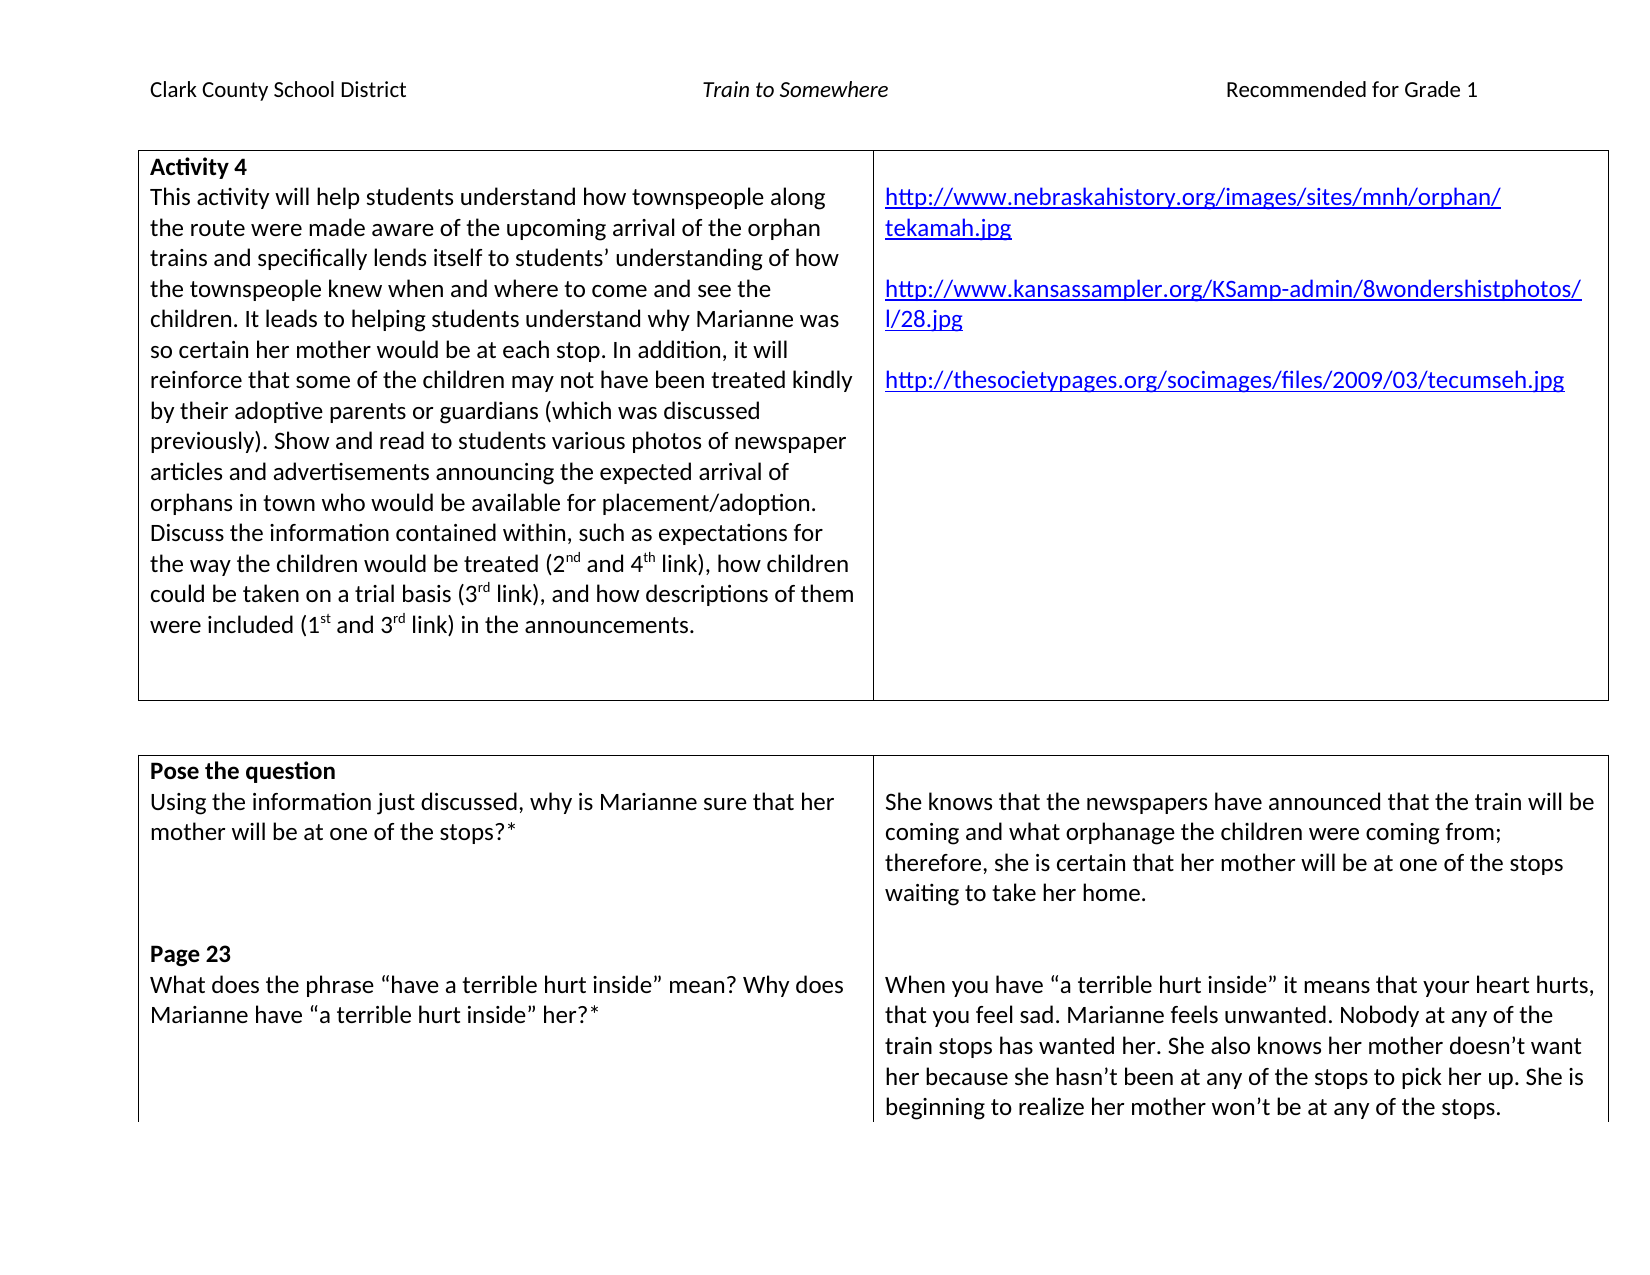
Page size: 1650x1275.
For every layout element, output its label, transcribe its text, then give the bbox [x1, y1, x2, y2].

table_cell http://www.nebraskahistory.org/images/sites/mnh/orphan/tekamah.jpg http://www.kansassampler.org/KSamp-admin/8wondershistphotos/l/28.jpg http://thesocietypages.org/socimages/files/2009/03/tecumseh.jpg [874, 151, 1608, 700]
table_header Pose the question Using the information just discussed, why is Marianne sure that her mother will be at one of the stops?* [139, 756, 873, 939]
table_cell When you have “a terrible hurt inside” it means that your heart hurts, that you feel sad. Marianne feels unwanted. Nobody at any of the train stops has wanted her. She also knows her mother doesn’t want her because she hasn’t been at any of the stops to pick her up. She is beginning to realize her mother won’t be at any of the stops. [874, 939, 1608, 1122]
table_cell Activity 4 This activity will help students understand how townspeople along the route were made aware of the upcoming arrival of the orphan trains and specifically lends itself to students’ understanding of how the townspeople knew when and where to come and see the children. It leads to helping students understand why Marianne was so certain her mother would be at each stop. In addition, it will reinforce that some of the children may not have been treated kindly by their adoptive parents or guardians (which was discussed previously). Show and read to students various photos of newspaper articles and advertisements announcing the expected arrival of orphans in town who would be available for placement/adoption. Discuss the information contained within, such as expectations for the way the children would be treated (2nd and 4th link), how children could be taken on a trial basis (3rd link), and how descriptions of them were included (1st and 3rd link) in the announcements. [139, 151, 873, 700]
table_cell Page 23 What does the phrase “have a terrible hurt inside” mean? Why does Marianne have “a terrible hurt inside” her?* [139, 939, 873, 1122]
table_header She knows that the newspapers have announced that the train will be coming and what orphanage the children were coming from; therefore, she is certain that her mother will be at one of the stops waiting to take her home. [874, 756, 1608, 939]
